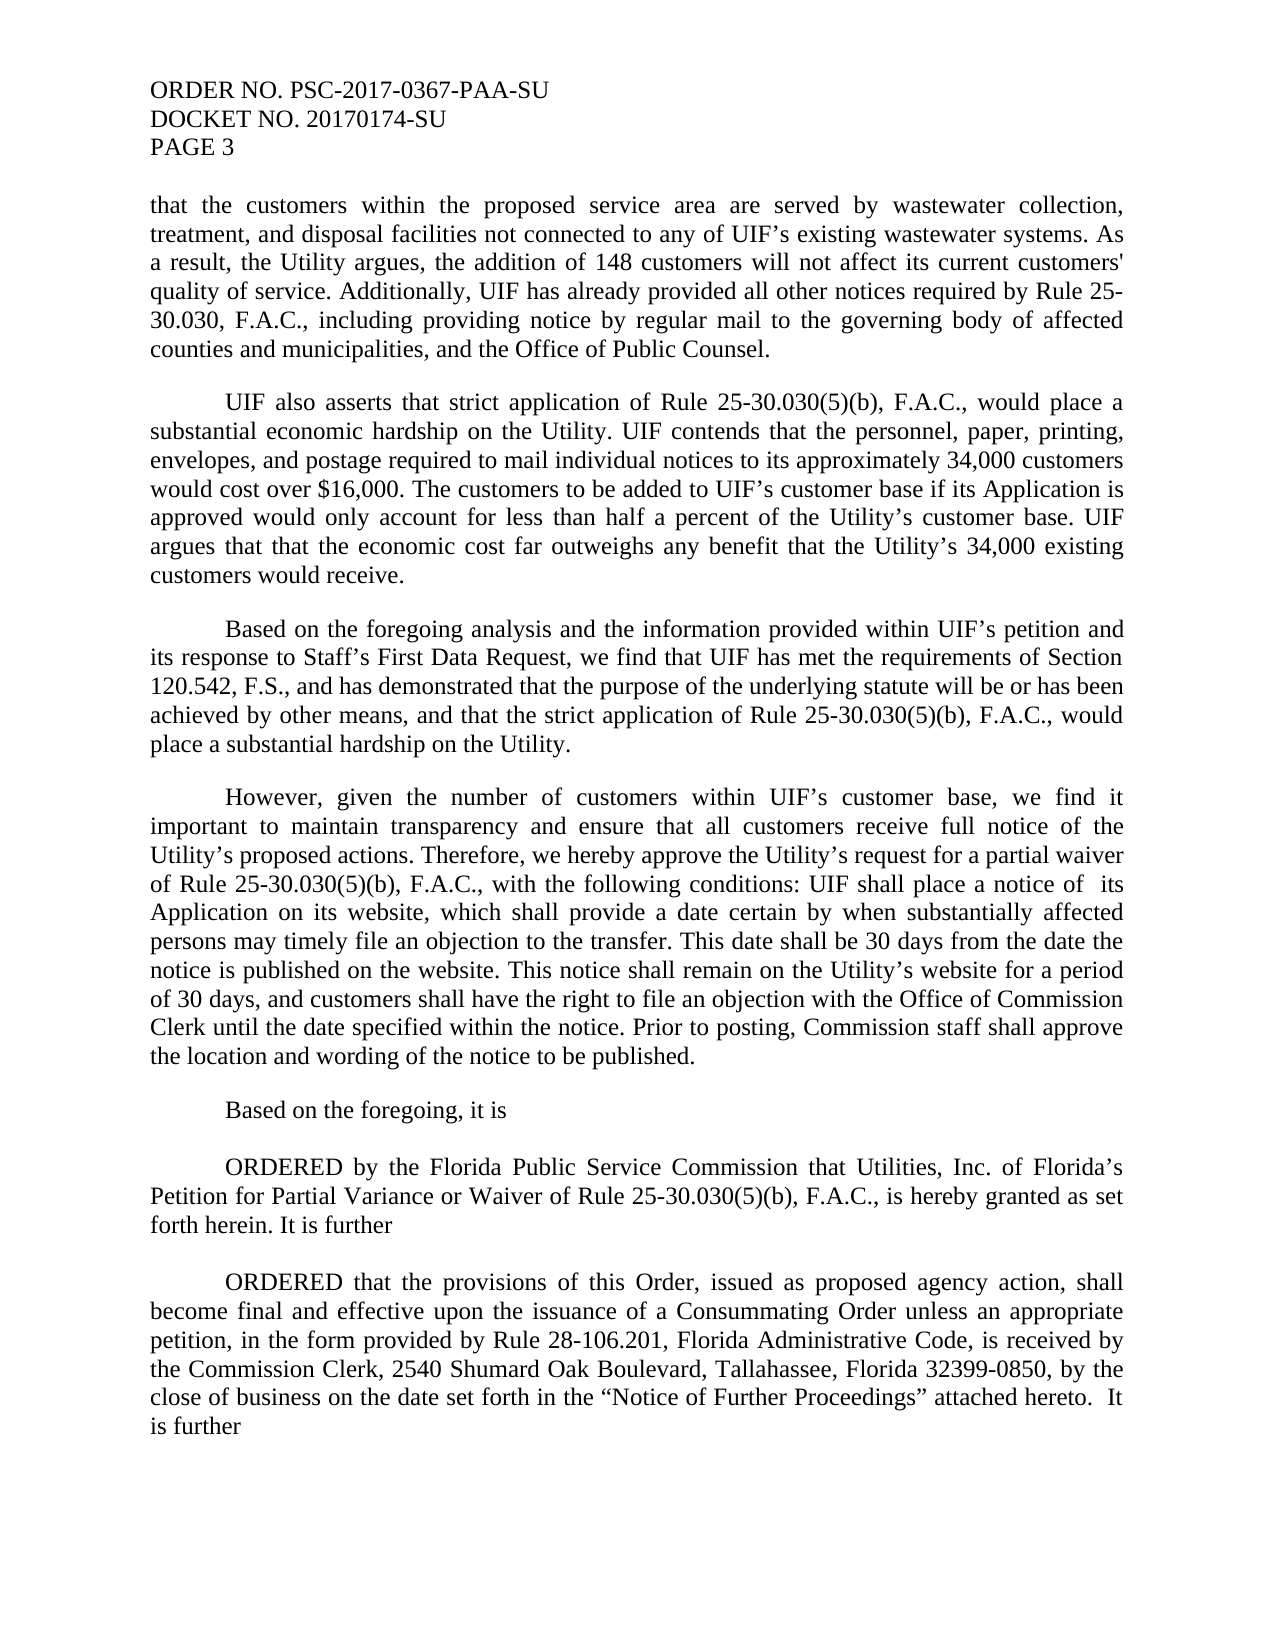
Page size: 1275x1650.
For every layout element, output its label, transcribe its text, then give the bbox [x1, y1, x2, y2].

text ORDERED that the provisions of this Order, issued as proposed agency action, shall become final and effective upon the issuance of a Consummating Order unless an appropriate petition, in the form provided by Rule 28-106.201, Florida Administrative Code, is received by the Commission Clerk, 2540 Shumard Oak Boulevard, Tallahassee, Florida 32399-0850, by the close of business on the date set forth in the “Notice of Further Proceedings” attached hereto. It is further [150, 1267, 1125, 1440]
text ORDERED by the Florida Public Service Commission that Utilities, Inc. of Florida’s Petition for Partial Variance or Waiver of Rule 25-30.030(5)(b), F.A.C., is hereby granted as set forth herein. It is further [150, 1152, 1125, 1239]
text UIF also asserts that strict application of Rule 25-30.030(5)(b), F.A.C., would place a substantial economic hardship on the Utility. UIF contends that the personnel, paper, printing, envelopes, and postage required to mail individual notices to its approximately 34,000 customers would cost over $16,000. The customers to be added to UIF’s customer base if its Application is approved would only account for less than half a percent of the Utility’s customer base. UIF argues that that the economic cost far outweighs any benefit that the Utility’s 34,000 existing customers would receive. [150, 387, 1125, 589]
text However, given the number of customers within UIF’s customer base, we find it important to maintain transparency and ensure that all customers receive full notice of the Utility’s proposed actions. Therefore, we hereby approve the Utility’s request for a partial waiver of Rule 25-30.030(5)(b), F.A.C., with the following conditions: UIF shall place a notice of its Application on its website, which shall provide a date certain by when substantially affected persons may timely file an objection to the transfer. This date shall be 30 days from the date the notice is published on the website. This notice shall remain on the Utility’s website for a period of 30 days, and customers shall have the right to file an objection with the Office of Commission Clerk until the date specified within the notice. Prior to posting, Commission staff shall approve the location and wording of the notice to be published. [150, 782, 1125, 1070]
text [150, 190, 1125, 362]
text Based on the foregoing, it is [150, 1095, 1125, 1124]
text Based on the foregoing analysis and the information provided within UIF’s petition and its response to Staff’s First Data Request, we find that UIF has met the requirements of Section 120.542, F.S., and has demonstrated that the purpose of the underlying statute will be or has been achieved by other means, and that the strict application of Rule 25-30.030(5)(b), F.A.C., would place a substantial hardship on the Utility. [150, 614, 1125, 757]
